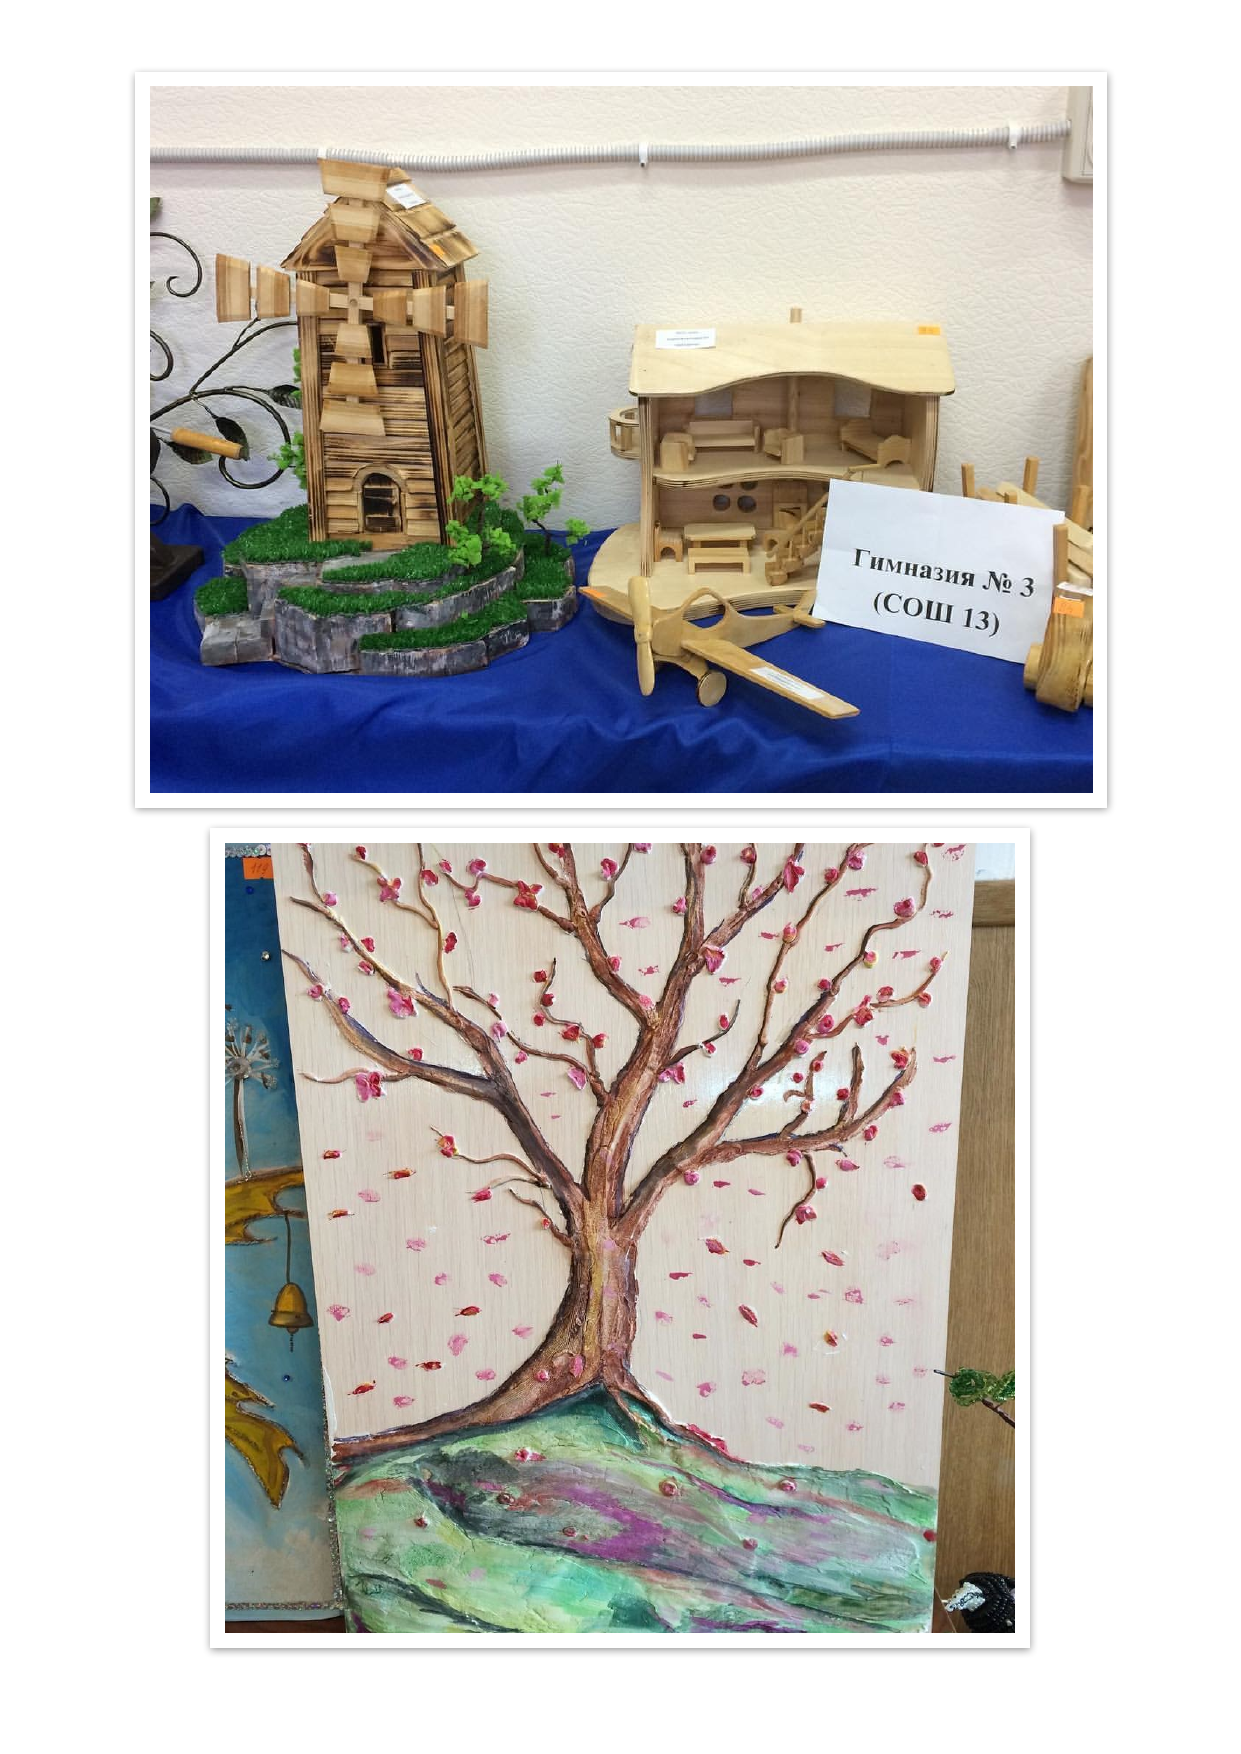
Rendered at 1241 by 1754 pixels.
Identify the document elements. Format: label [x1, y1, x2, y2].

picture [150, 86, 1093, 793]
picture [225, 843, 1015, 1633]
